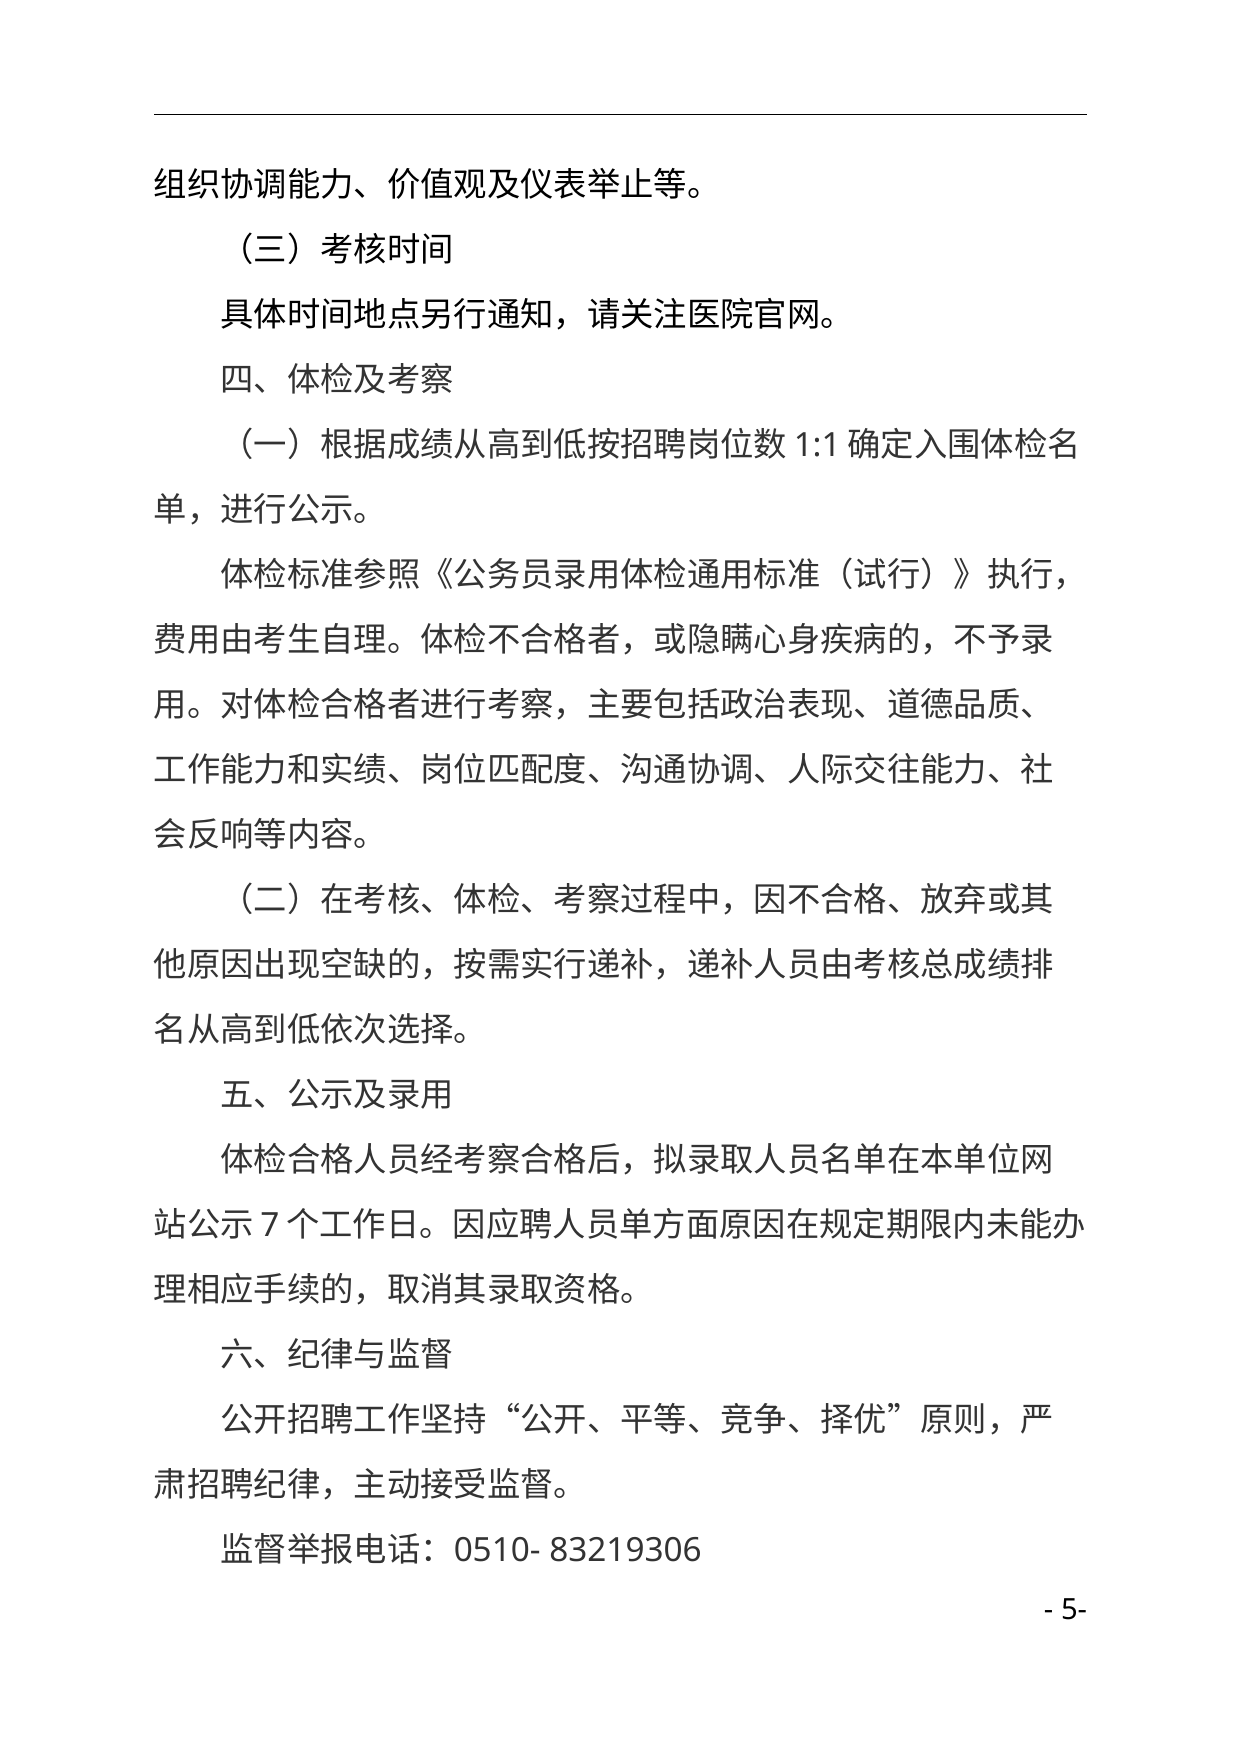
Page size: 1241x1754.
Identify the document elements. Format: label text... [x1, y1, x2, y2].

text 体检标准参照《公务员录用体检通用标准（试行）》执行，费用由考生自理。体检不合格者，或隐瞒心身疾病的，不予录用。对体检合格者进行考察，主要包括政治表现、道德品质、工作能力和实绩、岗位匹配度、沟通协调、人际交往能力、社会反响等内容。 [153, 540, 1087, 865]
text 六、纪律与监督 [153, 1320, 1087, 1385]
text （二）在考核、体检、考察过程中，因不合格、放弃或其他原因出现空缺的，按需实行递补，递补人员由考核总成绩排名从高到低依次选择。 [153, 865, 1087, 1060]
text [153, 150, 1087, 215]
text 四、体检及考察 [153, 345, 1087, 410]
text 公开招聘工作坚持“公开、平等、竞争、择优”原则，严肃招聘纪律，主动接受监督。 [153, 1385, 1087, 1515]
text （三）考核时间 [153, 215, 1087, 280]
text 体检合格人员经考察合格后，拟录取人员名单在本单位网站公示7个工作日。因应聘人员单方面原因在规定期限内未能办理相应手续的，取消其录取资格。 [153, 1125, 1087, 1320]
text （一）根据成绩从高到低按招聘岗位数1:1确定入围体检名单，进行公示。 [153, 410, 1087, 540]
text 五、公示及录用 [153, 1060, 1087, 1125]
text 具体时间地点另行通知，请关注医院官网。 [153, 280, 1087, 345]
text 监督举报电话：0510- 83219306 [153, 1515, 1087, 1580]
